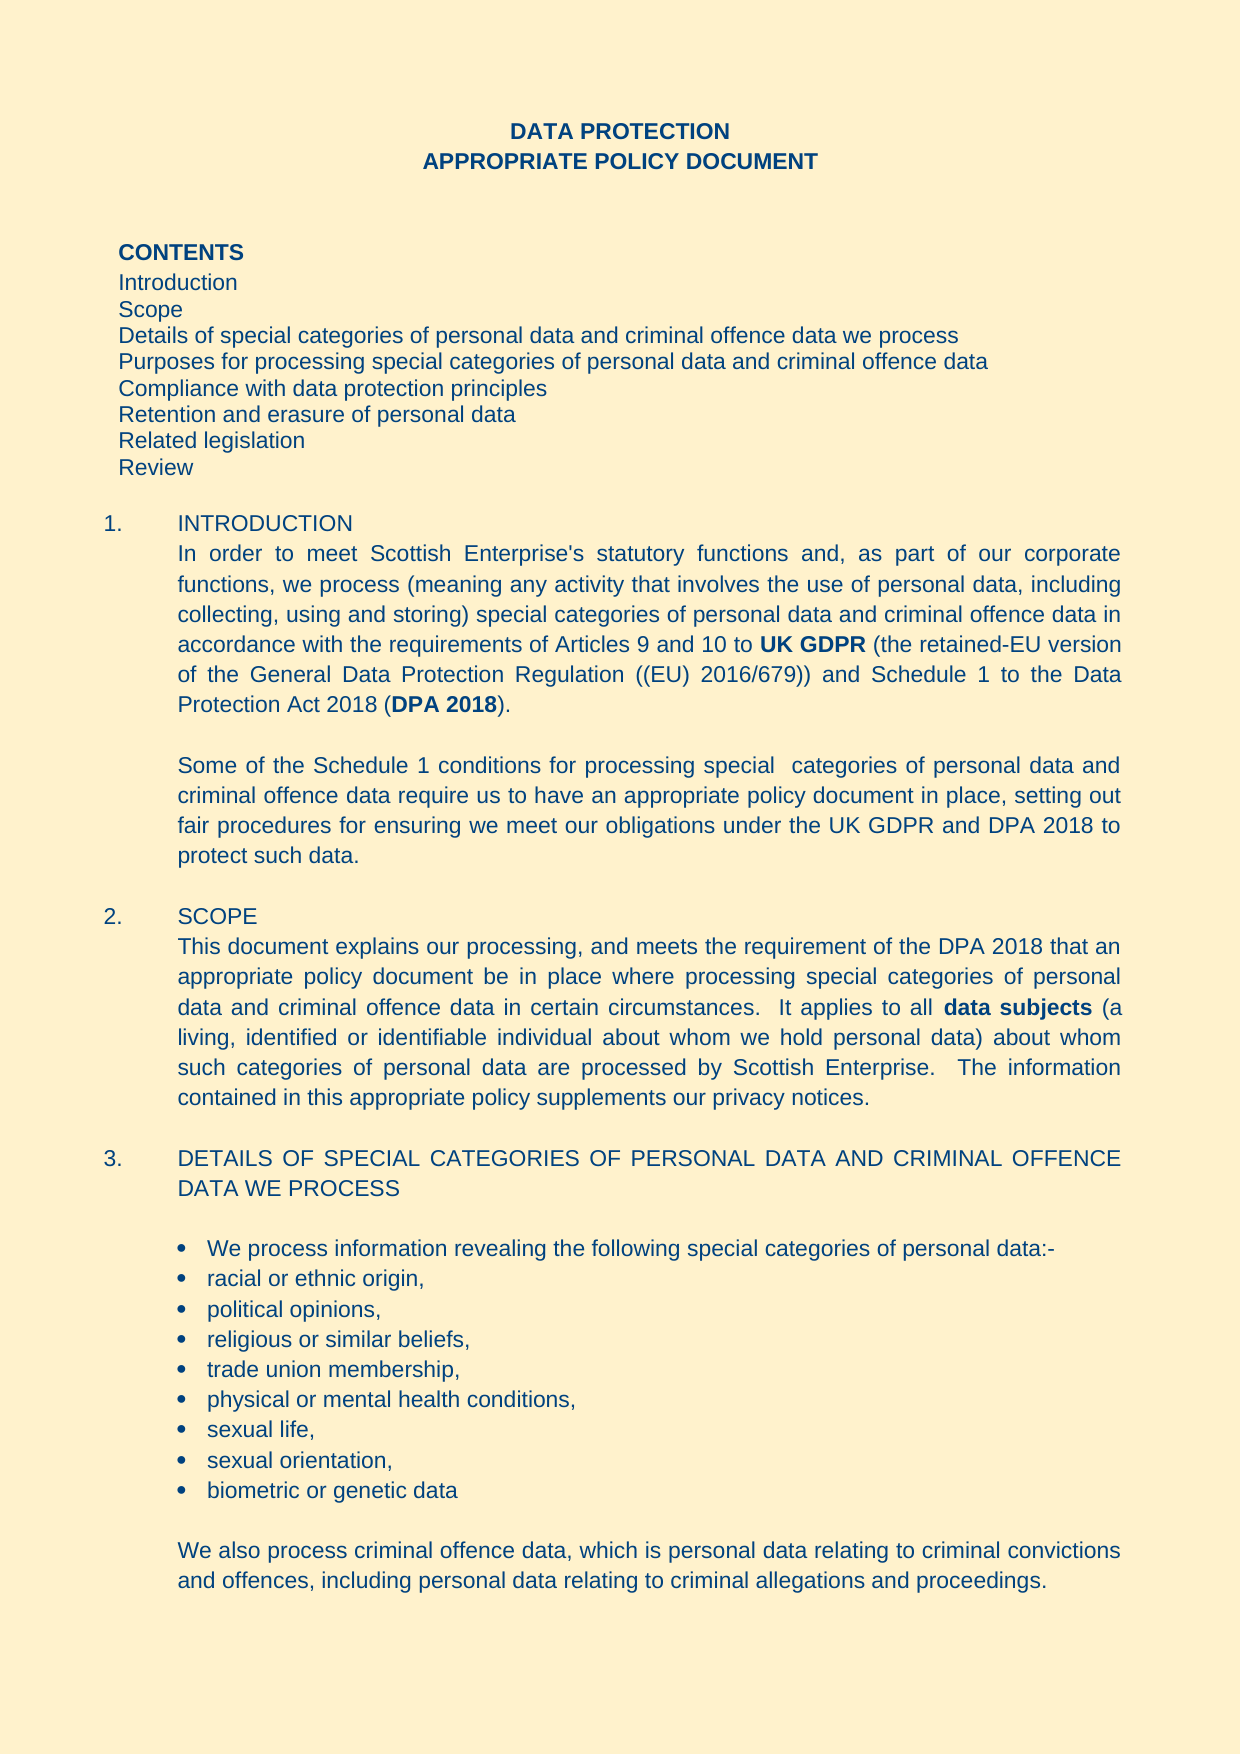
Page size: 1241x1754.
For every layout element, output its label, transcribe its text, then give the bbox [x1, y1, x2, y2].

list SCOPE [103, 903, 1122, 929]
list Some of the Schedule 1 conditions for processing special categories of personal data and criminal offence data require us to have an appropriate policy document in place, setting out fair procedures for ensuring we meet our obligations under the UK GDPR and DPA 2018 to protect such data. [177, 752, 1122, 869]
text Scope [118, 296, 1122, 322]
list religious or similar beliefs, [177, 1326, 1122, 1352]
list DETAILS OF SPECIAL CATEGORIES OF PERSONAL DATA AND CRIMINAL OFFENCE DATA WE PROCESS [103, 1144, 1122, 1201]
list We process information revealing the following special categories of personal data:- [177, 1235, 1122, 1262]
text Purposes for processing special categories of personal data and criminal offence data [118, 348, 1122, 374]
list sexual life, [177, 1416, 1122, 1443]
list political opinions, [177, 1296, 1122, 1322]
text Retention and erasure of personal data [118, 401, 1122, 427]
list physical or mental health conditions, [177, 1386, 1122, 1413]
list This document explains our processing, and meets the requirement of the DPA 2018 that an appropriate policy document be in place where processing special categories of personal data and criminal offence data in certain circumstances. It applies to all data subjects (a living, identified or identifiable individual about whom we hold personal data) about whom such categories of personal data are processed by Scottish Enterprise. The information contained in this appropriate policy supplements our privacy notices. [177, 933, 1122, 1111]
text APPROPRIATE POLICY DOCUMENT [118, 148, 1122, 175]
list In order to meet Scottish Enterprise's statutory functions and, as part of our corporate functions, we process (meaning any activity that involves the use of personal data, including collecting, using and storing) special categories of personal data and criminal offence data in accordance with the requirements of Articles 9 and 10 to UK GDPR (the retained-EU version of the General Data Protection Regulation ((EU) 2016/679)) and Schedule 1 to the Data Protection Act 2018 (DPA 2018). [177, 540, 1122, 718]
list CONTENTS [118, 239, 1122, 265]
list We also process criminal offence data, which is personal data relating to criminal convictions and offences, including personal data relating to criminal allegations and proceedings. [177, 1537, 1122, 1594]
text DATA PROTECTION [118, 118, 1122, 144]
text Related legislation [118, 427, 1122, 454]
text Review [118, 454, 1122, 480]
text Details of special categories of personal data and criminal offence data we process [118, 322, 1122, 348]
list biometric or genetic data [177, 1477, 1122, 1503]
list sexual orientation, [177, 1447, 1122, 1473]
list trade union membership, [177, 1356, 1122, 1382]
list INTRODUCTION [103, 510, 1122, 537]
list racial or ethnic origin, [177, 1265, 1122, 1292]
text Introduction [118, 269, 1122, 296]
text Compliance with data protection principles [118, 374, 1122, 401]
